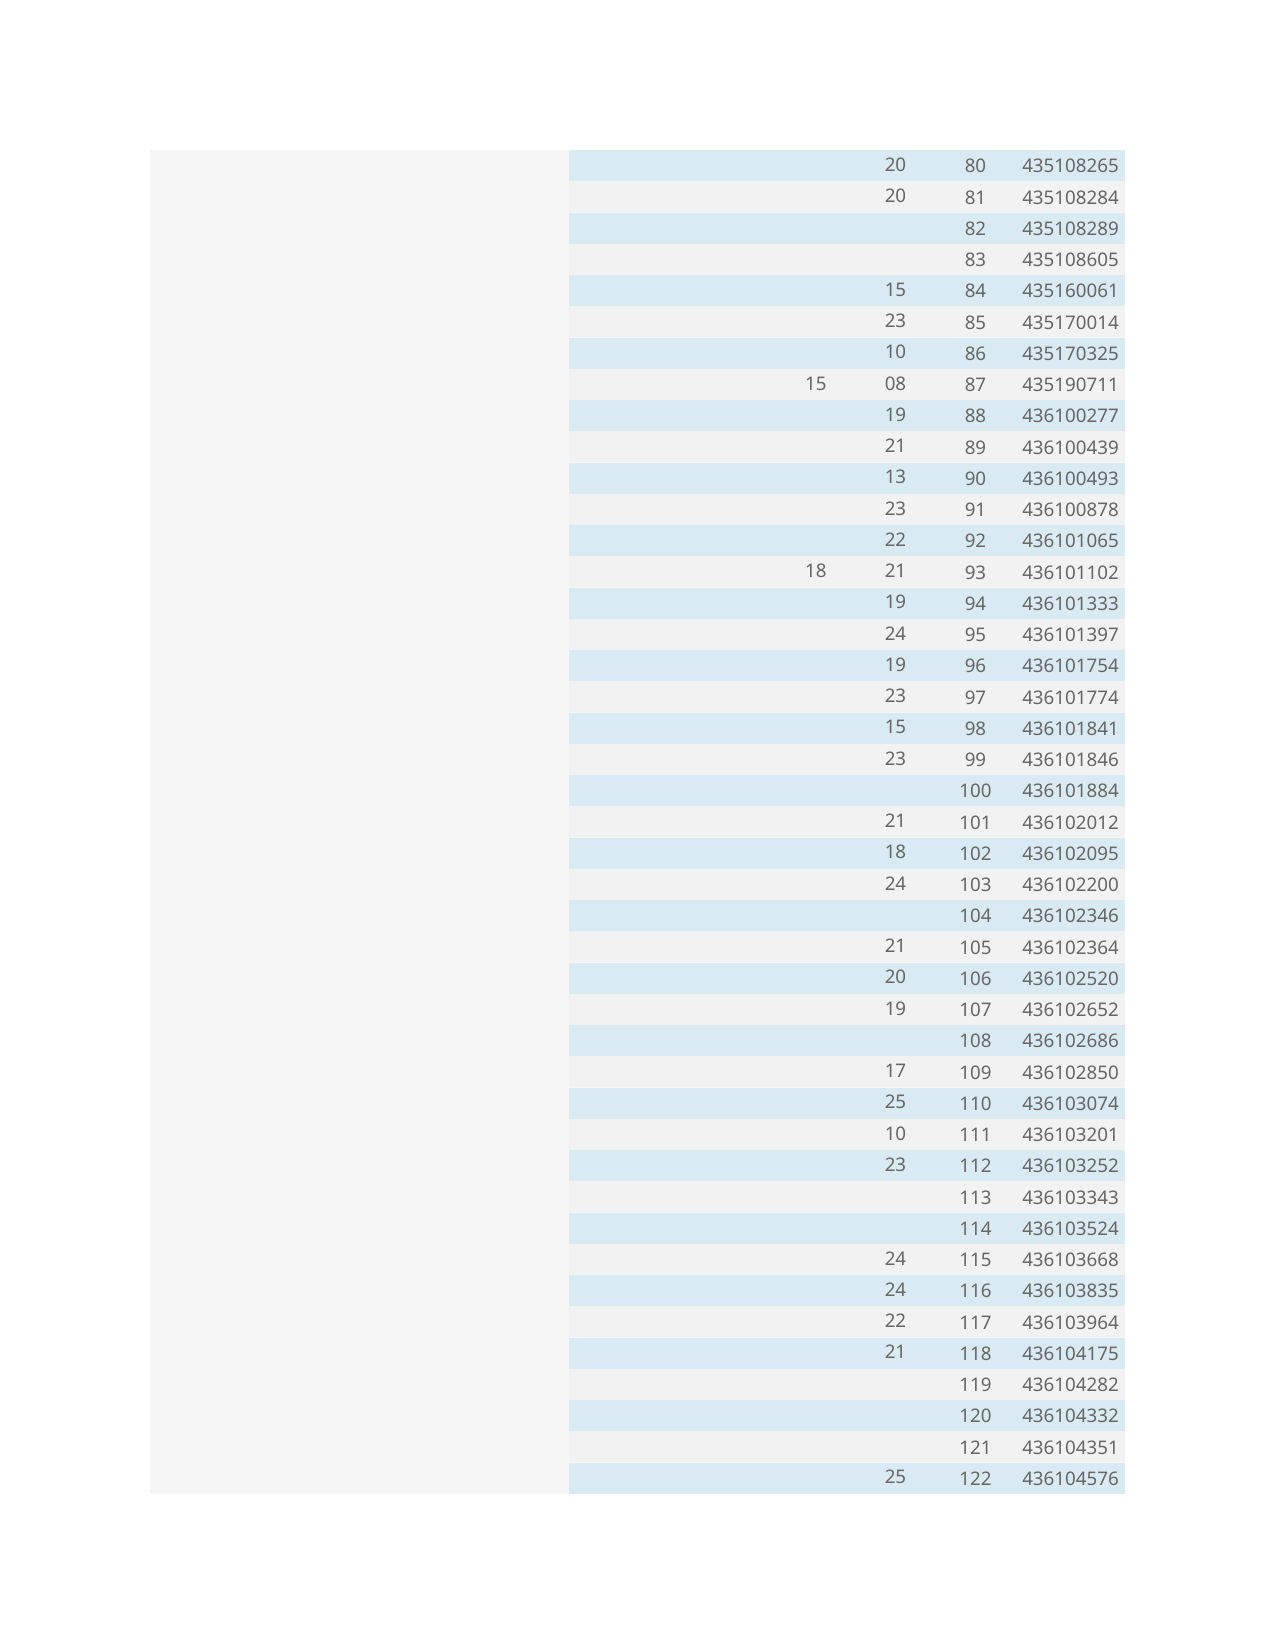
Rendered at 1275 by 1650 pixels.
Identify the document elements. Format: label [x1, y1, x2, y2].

table_cell [150, 150, 1125, 1494]
